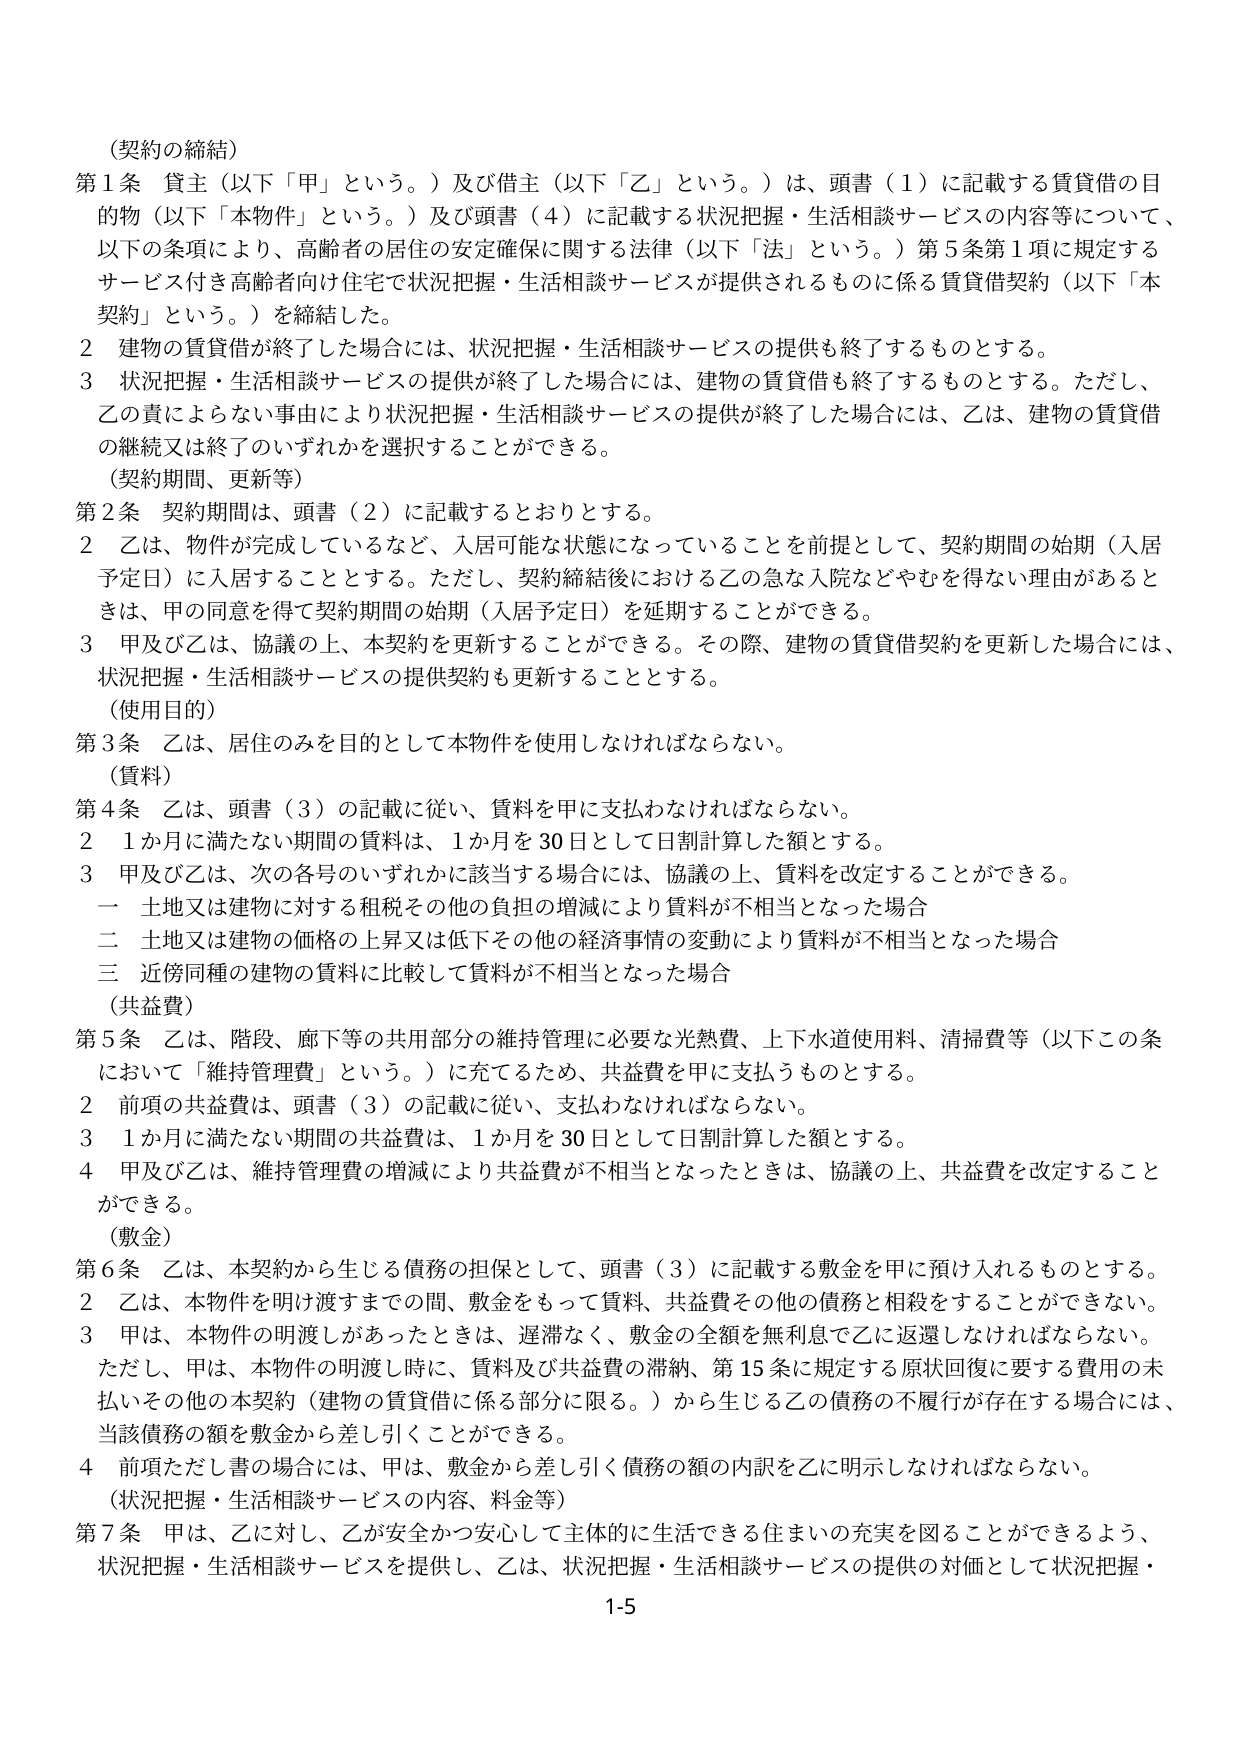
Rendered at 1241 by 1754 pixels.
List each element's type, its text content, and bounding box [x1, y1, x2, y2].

text 第１条 貸主（以下「甲」という。）及び借主（以下「乙」という。）は、頭書（１）に記載する賃貸借の目的物（以下「本物件」という。）及び頭書（４）に記載する状況把握・生活相談サービスの内容等について、以下の条項により、高齢者の居住の安定確保に関する法律（以下「法」という。）第５条第１項に規定するサービス付き高齢者向け住宅で状況把握・生活相談サービスが提供されるものに係る賃貸借契約（以下「本契約」という。）を締結した。 [75, 166, 1165, 330]
text 第３条 乙は、居住のみを目的として本物件を使用しなければならない。 [75, 725, 1165, 758]
text （使用目的） [75, 692, 1165, 725]
text 一 土地又は建物に対する租税その他の負担の増減により賃料が不相当となった場合 [97, 890, 1165, 923]
text ４ 甲及び乙は、維持管理費の増減により共益費が不相当となったときは、協議の上、共益費を改定することができる。 [75, 1153, 1165, 1219]
text ２ 前項の共益費は、頭書（３）の記載に従い、支払わなければならない。 [75, 1087, 1165, 1120]
text ２ 乙は、物件が完成しているなど、入居可能な状態になっていることを前提として、契約期間の始期（入居予定日）に入居することとする。ただし、契約締結後における乙の急な入院などやむを得ない理由があるときは、甲の同意を得て契約期間の始期（入居予定日）を延期することができる。 [75, 528, 1165, 626]
text ４ 前項ただし書の場合には、甲は、敷金から差し引く債務の額の内訳を乙に明示しなければならない。 [75, 1449, 1165, 1482]
text ３ 甲及び乙は、次の各号のいずれかに該当する場合には、協議の上、賃料を改定することができる。 [75, 857, 1165, 890]
text 第５条 乙は、階段、廊下等の共用部分の維持管理に必要な光熱費、上下水道使用料、清掃費等（以下この条において「維持管理費」という。）に充てるため、共益費を甲に支払うものとする。 [75, 1021, 1165, 1087]
text ３ 甲及び乙は、協議の上、本契約を更新することができる。その際、建物の賃貸借契約を更新した場合には、状況把握・生活相談サービスの提供契約も更新することとする。 [75, 626, 1165, 692]
text ２ １か月に満たない期間の賃料は、１か月を30日として日割計算した額とする。 [75, 824, 1165, 857]
text 第６条 乙は、本契約から生じる債務の担保として、頭書（３）に記載する敷金を甲に預け入れるものとする。 [75, 1252, 1165, 1285]
text ２ 建物の賃貸借が終了した場合には、状況把握・生活相談サービスの提供も終了するものとする。 [75, 330, 1165, 363]
text （状況把握・生活相談サービスの内容、料金等） [75, 1482, 1165, 1515]
text ２ 乙は、本物件を明け渡すまでの間、敷金をもって賃料、共益費その他の債務と相殺をすることができない。 [75, 1285, 1165, 1318]
text （共益費） [75, 988, 1165, 1021]
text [75, 1515, 1165, 1581]
text （敷金） [75, 1219, 1165, 1252]
text 第２条 契約期間は、頭書（２）に記載するとおりとする。 [75, 495, 1165, 528]
text ３ 甲は、本物件の明渡しがあったときは、遅滞なく、敷金の全額を無利息で乙に返還しなければならない。ただし、甲は、本物件の明渡し時に、賃料及び共益費の滞納、第15条に規定する原状回復に要する費用の未払いその他の本契約（建物の賃貸借に係る部分に限る。）から生じる乙の債務の不履行が存在する場合には、当該債務の額を敷金から差し引くことができる。 [75, 1318, 1165, 1449]
text 第４条 乙は、頭書（３）の記載に従い、賃料を甲に支払わなければならない。 [75, 791, 1165, 824]
text 二 土地又は建物の価格の上昇又は低下その他の経済事情の変動により賃料が不相当となった場合 [97, 923, 1165, 956]
text （賃料） [75, 758, 1165, 791]
text 三 近傍同種の建物の賃料に比較して賃料が不相当となった場合 [75, 956, 1165, 988]
text ３ １か月に満たない期間の共益費は、１か月を30日として日割計算した額とする。 [75, 1120, 1165, 1153]
text （契約期間、更新等） [97, 462, 1165, 495]
text （契約の締結） [75, 133, 1165, 166]
text ３ 状況把握・生活相談サービスの提供が終了した場合には、建物の賃貸借も終了するものとする。ただし、乙の責によらない事由により状況把握・生活相談サービスの提供が終了した場合には、乙は、建物の賃貸借の継続又は終了のいずれかを選択することができる。 [75, 363, 1165, 462]
